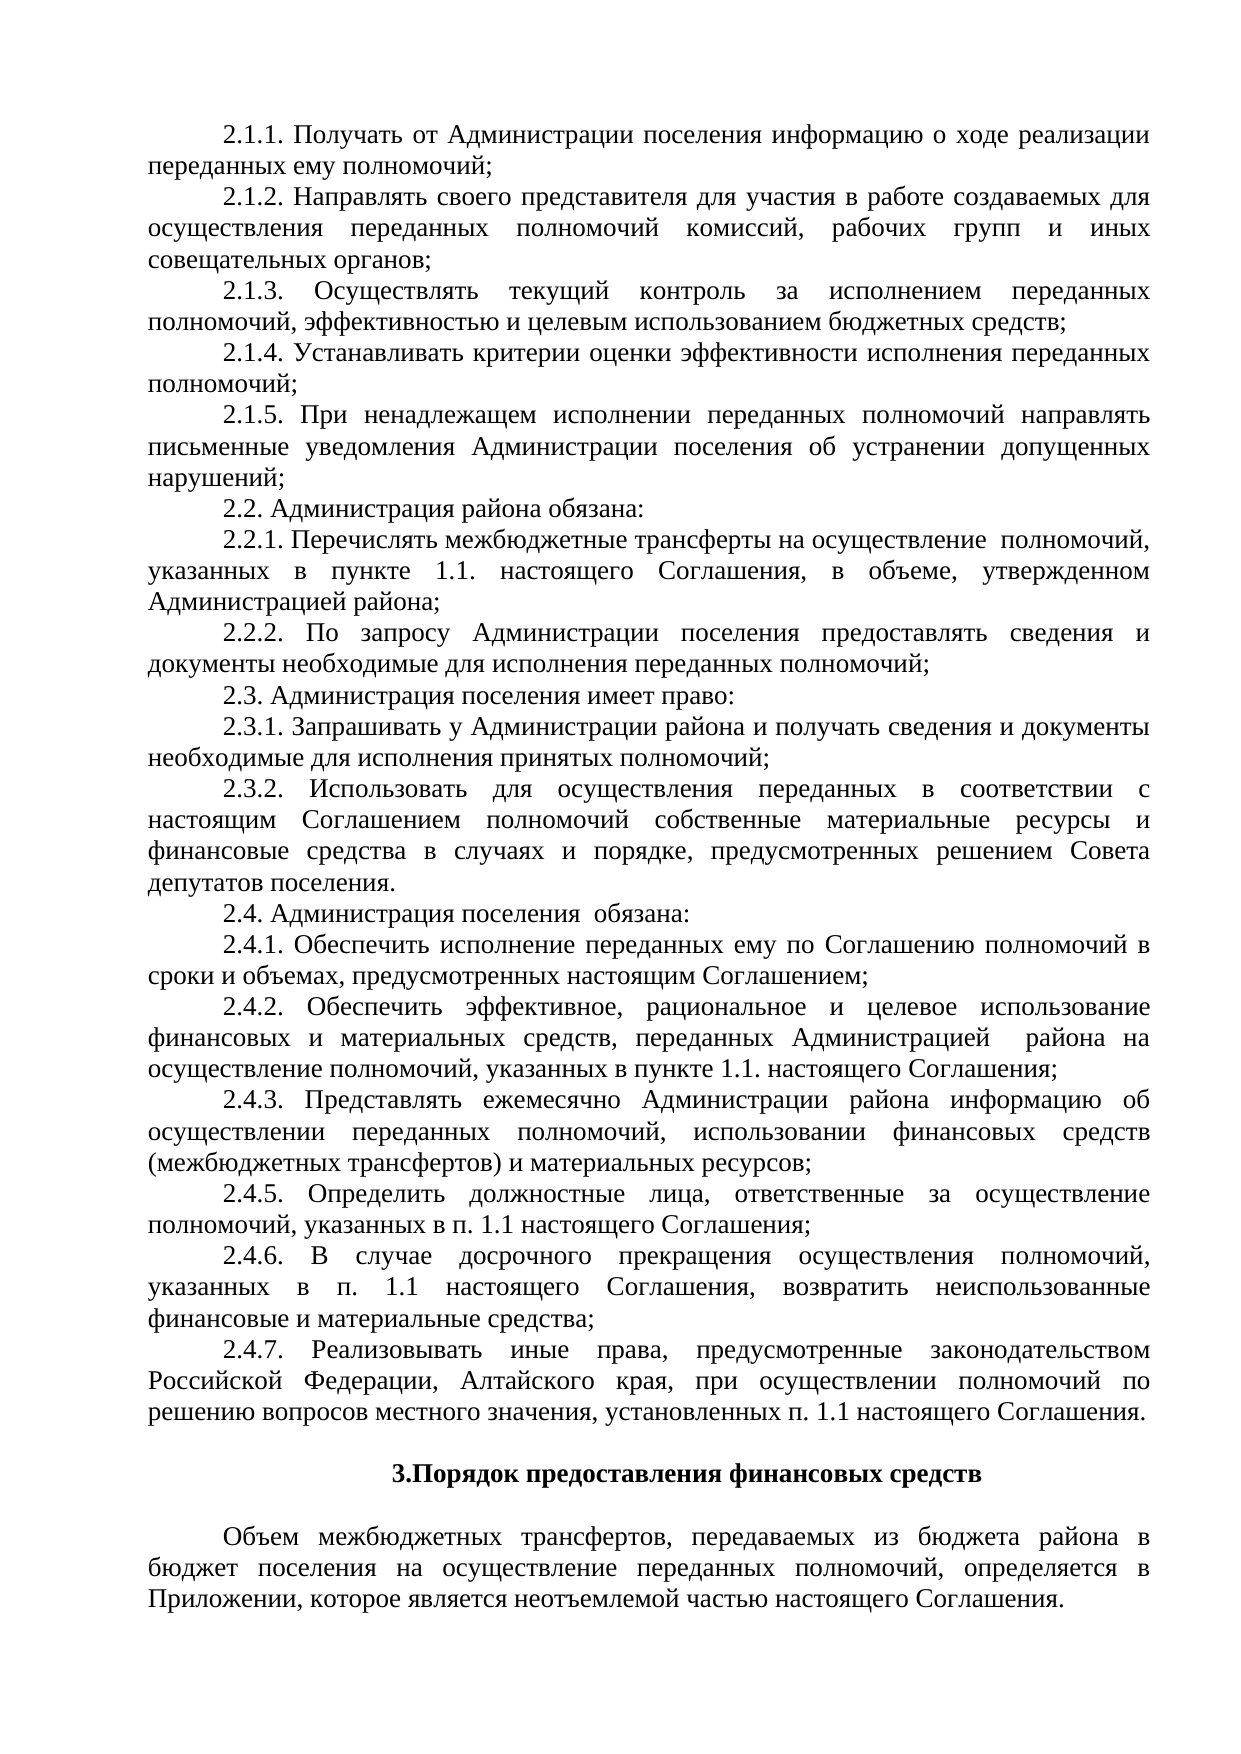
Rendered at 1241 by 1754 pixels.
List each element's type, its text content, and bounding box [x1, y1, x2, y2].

text 2.4.1. Обеспечить исполнение переданных ему по Соглашению полномочий в сроки и объемах, предусмотренных настоящим Соглашением; [148, 928, 1152, 990]
text 2.2.1. Перечислять межбюджетные трансферты на осуществление полномочий, указанных в пункте 1.1. настоящего Соглашения, в объеме, утвержденном Администрацией района; [148, 523, 1152, 616]
text 2.1.4. Устанавливать критерии оценки эффективности исполнения переданных полномочий; [148, 336, 1152, 398]
text 2.3.2. Использовать для осуществления переданных в соответствии с настоящим Соглашением полномочий собственные материальные ресурсы и финансовые средства в случаях и порядке, предусмотренных решением Совета депутатов поселения. [148, 772, 1152, 897]
text 2.3. Администрация поселения имеет право: [148, 679, 1152, 710]
text 2.1.1. Получать от Администрации поселения информацию о ходе реализации переданных ему полномочий; [148, 118, 1152, 180]
text 3.Порядок предоставления финансовых средств [148, 1457, 1152, 1488]
text 2.4.2. Обеспечить эффективное, рациональное и целевое использование финансовых и материальных средств, переданных Администрацией района на осуществление полномочий, указанных в пункте 1.1. настоящего Соглашения; [148, 990, 1152, 1084]
text 2.4.5. Определить должностные лица, ответственные за осуществление полномочий, указанных в п. 1.1 настоящего Соглашения; [148, 1177, 1152, 1239]
text 2.1.2. Направлять своего представителя для участия в работе создаваемых для осуществления переданных полномочий комиссий, рабочих групп и иных совещательных органов; [148, 180, 1152, 274]
text 2.4.7. Реализовывать иные права, предусмотренные законодательством Российской Федерации, Алтайского края, при осуществлении полномочий по решению вопросов местного значения, установленных п. 1.1 настоящего Соглашения. [148, 1333, 1152, 1426]
text 2.2. Администрация района обязана: [148, 492, 1152, 523]
text 2.2.2. По запросу Администрации поселения предоставлять сведения и документы необходимые для исполнения переданных полномочий; [148, 616, 1152, 679]
text 2.1.5. При ненадлежащем исполнении переданных полномочий направлять письменные уведомления Администрации поселения об устранении допущенных нарушений; [148, 398, 1152, 492]
text 2.4.3. Представлять ежемесячно Администрации района информацию об осуществлении переданных полномочий, использовании финансовых средств (межбюджетных трансфертов) и материальных ресурсов; [148, 1084, 1152, 1177]
text Объем межбюджетных трансфертов, передаваемых из бюджета района в бюджет поселения на осуществление переданных полномочий, определяется в Приложении, которое является неотъемлемой частью настоящего Соглашения. [148, 1520, 1152, 1613]
text 2.1.3. Осуществлять текущий контроль за исполнением переданных полномочий, эффективностью и целевым использованием бюджетных средств; [148, 274, 1152, 336]
text 2.3.1. Запрашивать у Администрации района и получать сведения и документы необходимые для исполнения принятых полномочий; [148, 710, 1152, 772]
text 2.4. Администрация поселения обязана: [148, 897, 1152, 928]
text 2.4.6. В случае досрочного прекращения осуществления полномочий, указанных в п. 1.1 настоящего Соглашения, возвратить неиспользованные финансовые и материальные средства; [148, 1239, 1152, 1333]
